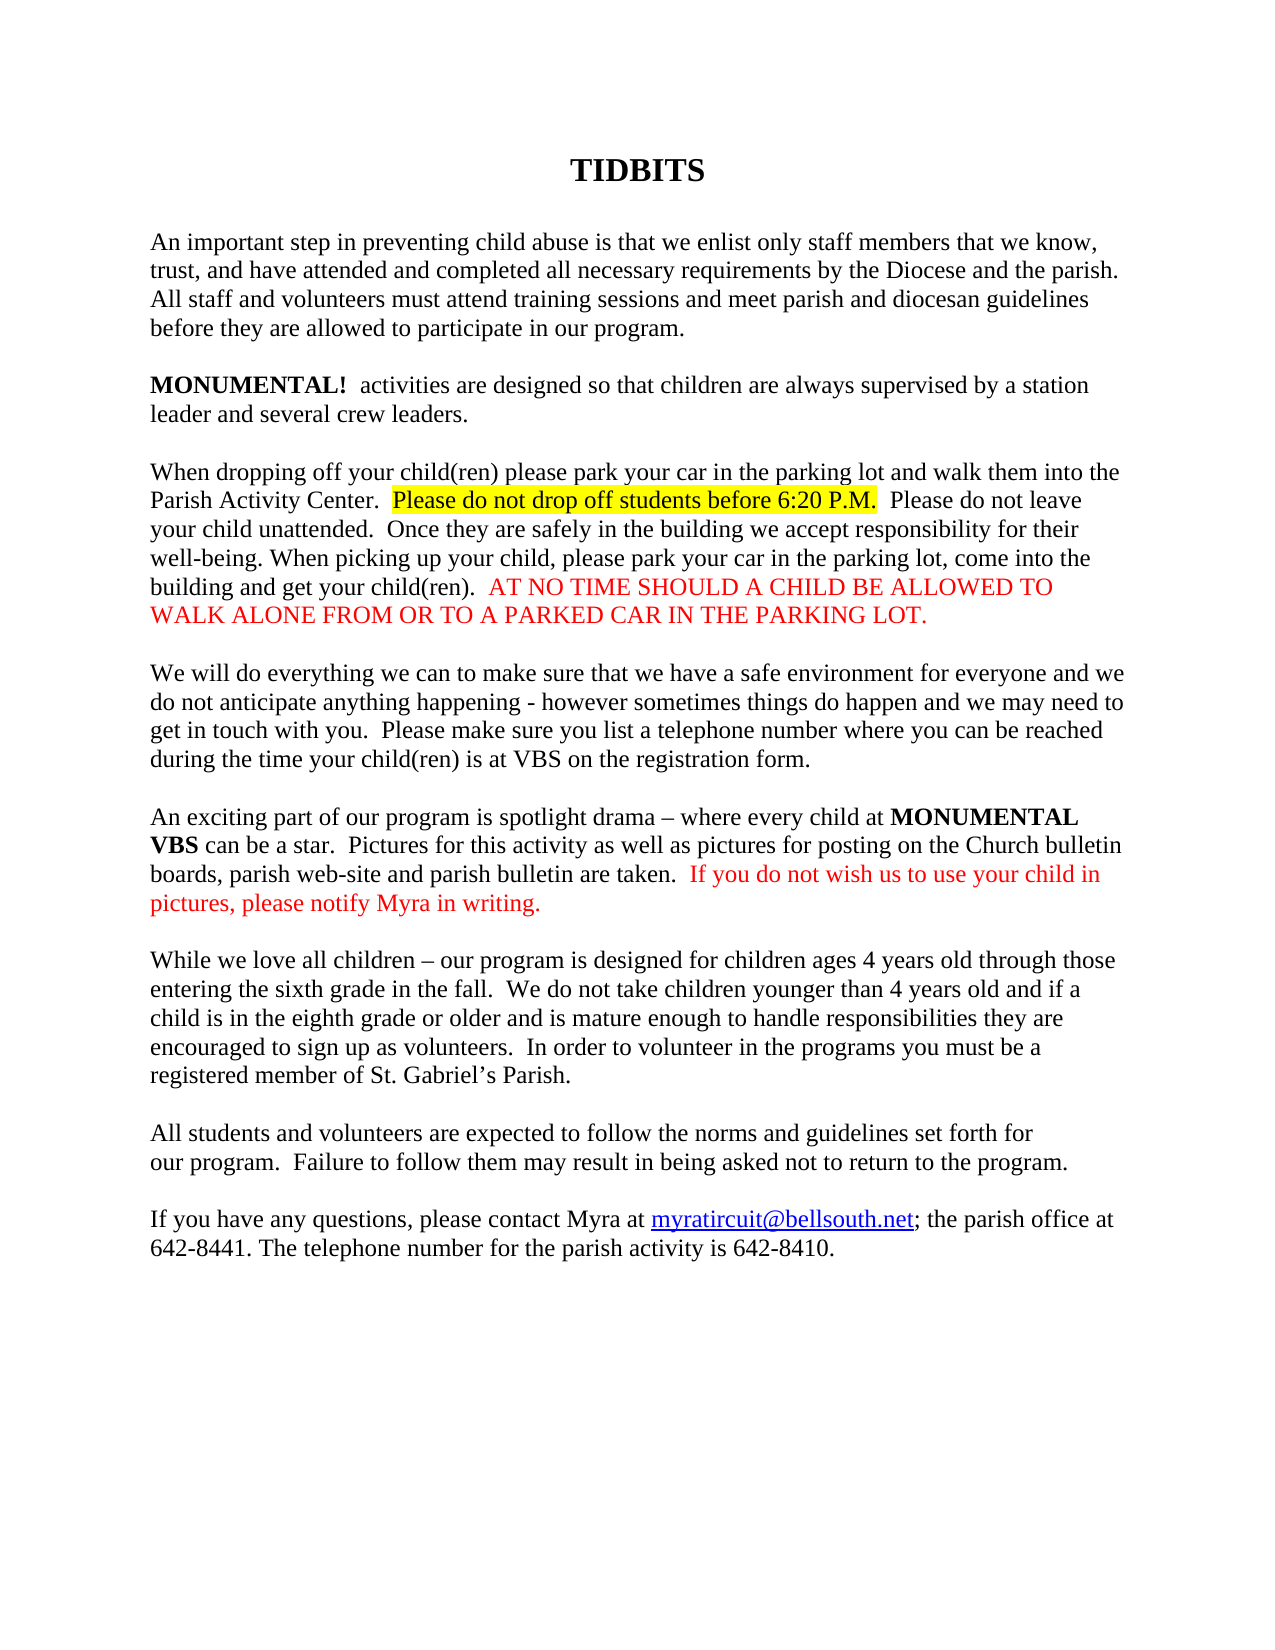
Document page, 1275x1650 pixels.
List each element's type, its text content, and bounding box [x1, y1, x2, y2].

text When dropping off your child(ren) please park your car in the parking lot and walk them into the . Please do not drop off students before 6:20 P.M. Please do not leave your child unattended. Once they are safely in the building we accept responsibility for their well-being. When picking up your child, please park your car in the parking lot, come into the building and get your child(ren). AT NO TIME SHOULD A CHILD BE ALLOWED TO WALK ALONE FROM OR TO A PARKED CAR IN THE PARKING LOT. [150, 457, 1125, 629]
text We will do everything we can to make sure that we have a safe environment for everyone and we do not anticipate anything happening - however sometimes things do happen and we may need to get in touch with you. Please make sure you list a telephone number where you can be reached during the time your child(ren) is at VBS on the registration form. [150, 658, 1125, 773]
text If you have any questions, please contact at myratircuit@bellsouth.net; the parish office at 642-8441. The telephone number for the parish activity is 642-8410. [150, 1204, 1125, 1262]
text An exciting part of our program is spotlight drama – where every child at MONUMENTAL VBS can be a star. Pictures for this activity as well as pictures for posting on the Church bulletin boards, parish web-site and parish bulletin are taken. If you do not wish us to use your child in pictures, please notify in writing. [150, 802, 1125, 917]
text While we love all children – our program is designed for children ages 4 years old through those entering the sixth grade in the fall. We do not take children younger than 4 years old and if a child is in the eighth grade or older and is mature enough to handle responsibilities they are encouraged to sign up as volunteers. In order to volunteer in the programs you must be a registered member of St. Gabriel’s Parish. [150, 945, 1125, 1089]
text TIDBITS [150, 150, 1125, 188]
text An important step in preventing child abuse is that we enlist only staff members that we know, trust, and have attended and completed all necessary requirements by the Diocese and the parish. All staff and volunteers must attend training sessions and meet parish and diocesan guidelines before they are allowed to participate in our program. [150, 227, 1125, 342]
text All students and volunteers are expected to follow the norms and guidelines set forth for [150, 1118, 1125, 1147]
text our program. Failure to follow them may result in being asked not to return to the program. [150, 1147, 1125, 1175]
text MONUMENTAL! activities are designed so that children are always supervised by a station leader and several crew leaders. [150, 370, 1125, 428]
